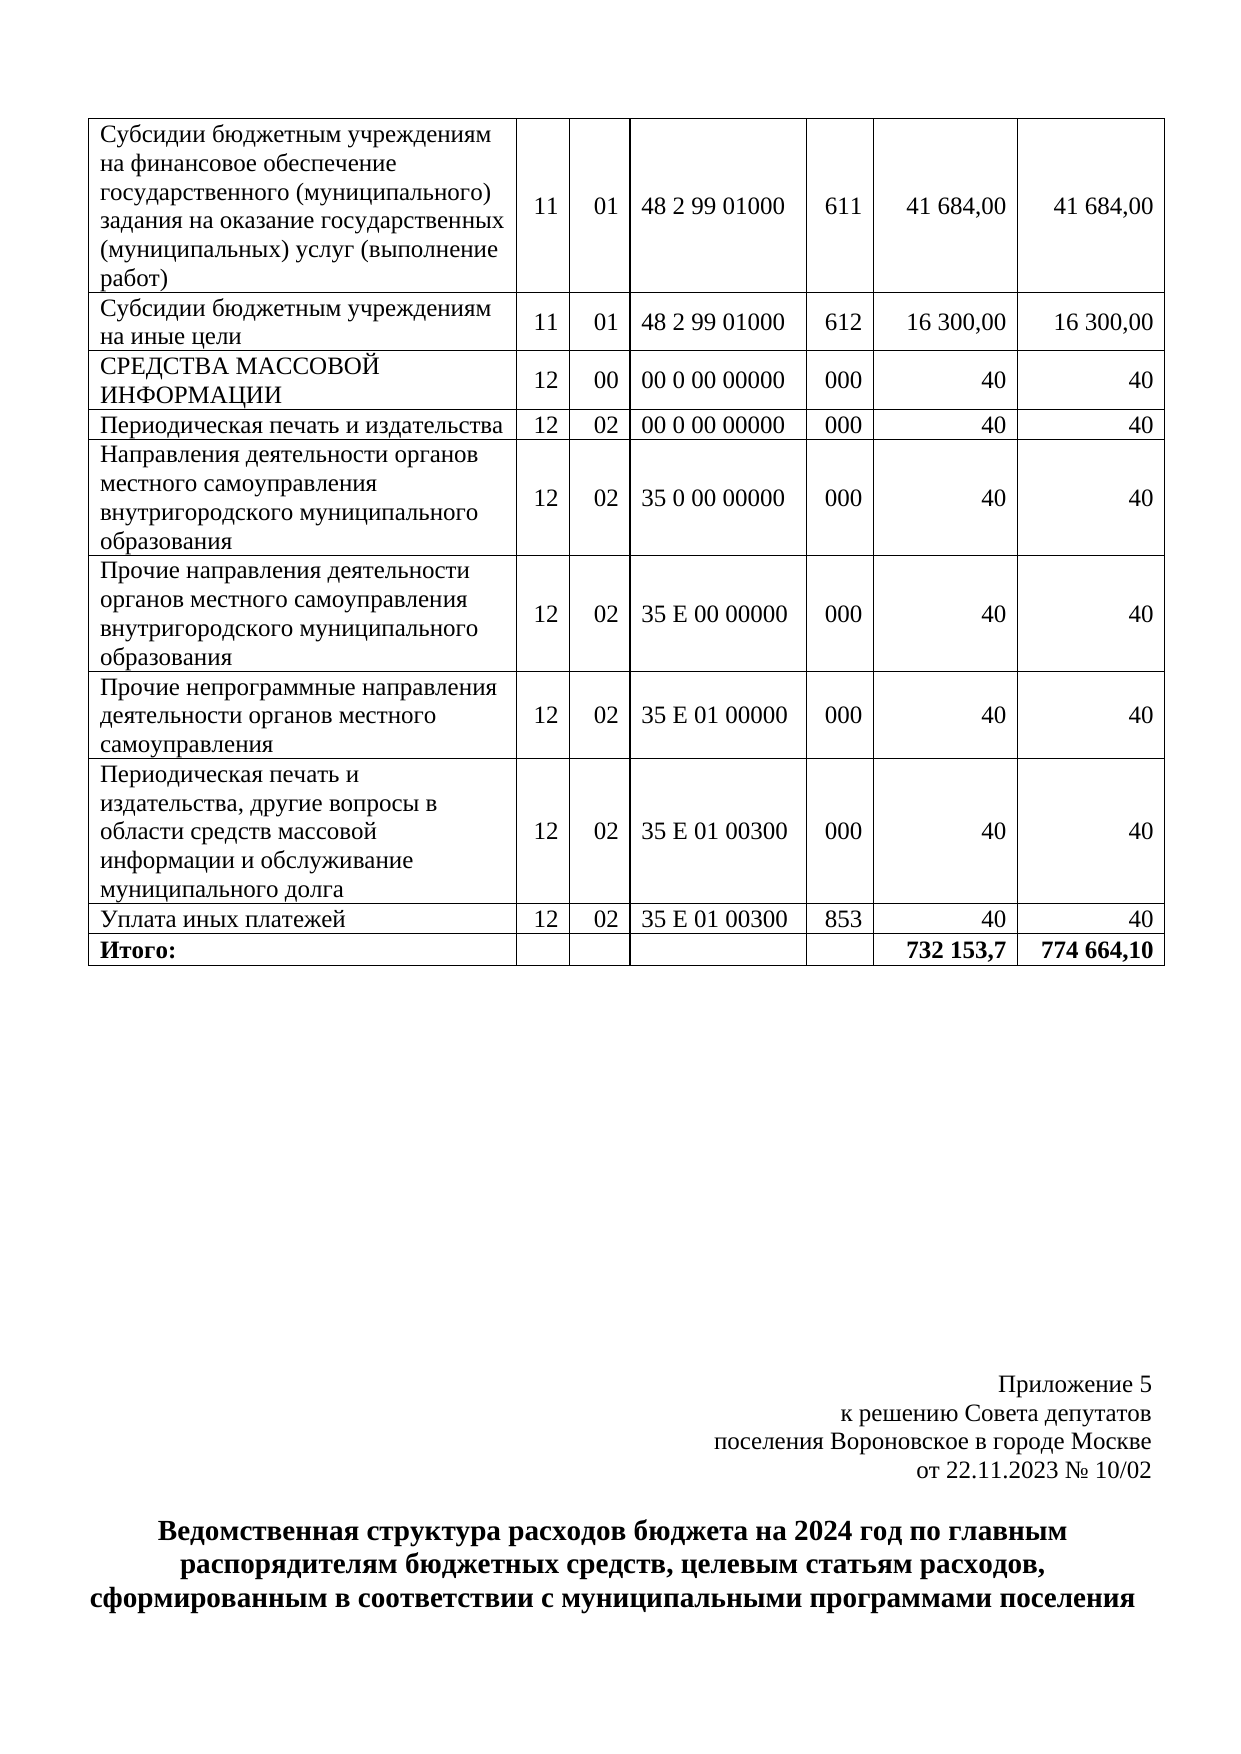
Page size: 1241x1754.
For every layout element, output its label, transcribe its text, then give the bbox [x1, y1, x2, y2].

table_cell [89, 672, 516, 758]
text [74, 1513, 1152, 1613]
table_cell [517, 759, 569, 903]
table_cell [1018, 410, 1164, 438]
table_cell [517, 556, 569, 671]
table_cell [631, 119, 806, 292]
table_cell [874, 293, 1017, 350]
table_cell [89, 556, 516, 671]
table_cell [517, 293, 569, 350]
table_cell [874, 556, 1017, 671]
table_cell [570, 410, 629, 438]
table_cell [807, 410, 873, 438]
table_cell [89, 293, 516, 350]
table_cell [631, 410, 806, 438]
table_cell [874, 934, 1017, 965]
text от 22.11.2023 № 10/02 [74, 1455, 1152, 1484]
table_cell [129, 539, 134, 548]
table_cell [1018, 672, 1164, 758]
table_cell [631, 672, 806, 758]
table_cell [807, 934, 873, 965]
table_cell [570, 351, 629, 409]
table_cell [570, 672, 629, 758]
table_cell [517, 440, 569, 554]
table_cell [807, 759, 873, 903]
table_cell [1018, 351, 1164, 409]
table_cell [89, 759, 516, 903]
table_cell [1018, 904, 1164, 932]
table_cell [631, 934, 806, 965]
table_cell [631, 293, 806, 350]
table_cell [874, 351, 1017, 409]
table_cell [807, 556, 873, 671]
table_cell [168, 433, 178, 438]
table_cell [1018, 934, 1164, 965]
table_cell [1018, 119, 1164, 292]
text к решению Совета депутатов [74, 1398, 1152, 1426]
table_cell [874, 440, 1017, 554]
text Приложение 5 [74, 1369, 1152, 1398]
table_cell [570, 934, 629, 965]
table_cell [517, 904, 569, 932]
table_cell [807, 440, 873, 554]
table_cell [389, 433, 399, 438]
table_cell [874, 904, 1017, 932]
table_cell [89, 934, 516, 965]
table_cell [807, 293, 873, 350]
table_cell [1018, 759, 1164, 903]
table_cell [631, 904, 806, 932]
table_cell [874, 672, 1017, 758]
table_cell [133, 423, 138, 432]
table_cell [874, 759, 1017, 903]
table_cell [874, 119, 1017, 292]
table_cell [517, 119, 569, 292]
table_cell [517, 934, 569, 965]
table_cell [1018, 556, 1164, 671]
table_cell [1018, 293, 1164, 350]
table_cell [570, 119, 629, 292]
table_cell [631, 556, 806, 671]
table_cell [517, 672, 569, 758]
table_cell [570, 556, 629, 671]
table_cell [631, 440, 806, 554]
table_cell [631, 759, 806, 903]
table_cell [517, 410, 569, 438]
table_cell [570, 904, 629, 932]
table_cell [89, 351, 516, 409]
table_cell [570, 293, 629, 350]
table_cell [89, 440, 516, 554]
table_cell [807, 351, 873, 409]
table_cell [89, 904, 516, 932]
text поселения Вороновское в городе Москве [74, 1426, 1152, 1455]
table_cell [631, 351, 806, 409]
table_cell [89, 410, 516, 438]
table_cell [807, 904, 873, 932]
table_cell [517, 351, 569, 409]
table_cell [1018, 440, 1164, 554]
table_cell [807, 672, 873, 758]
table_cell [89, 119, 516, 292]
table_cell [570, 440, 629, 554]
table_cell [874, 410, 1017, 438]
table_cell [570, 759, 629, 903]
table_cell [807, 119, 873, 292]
